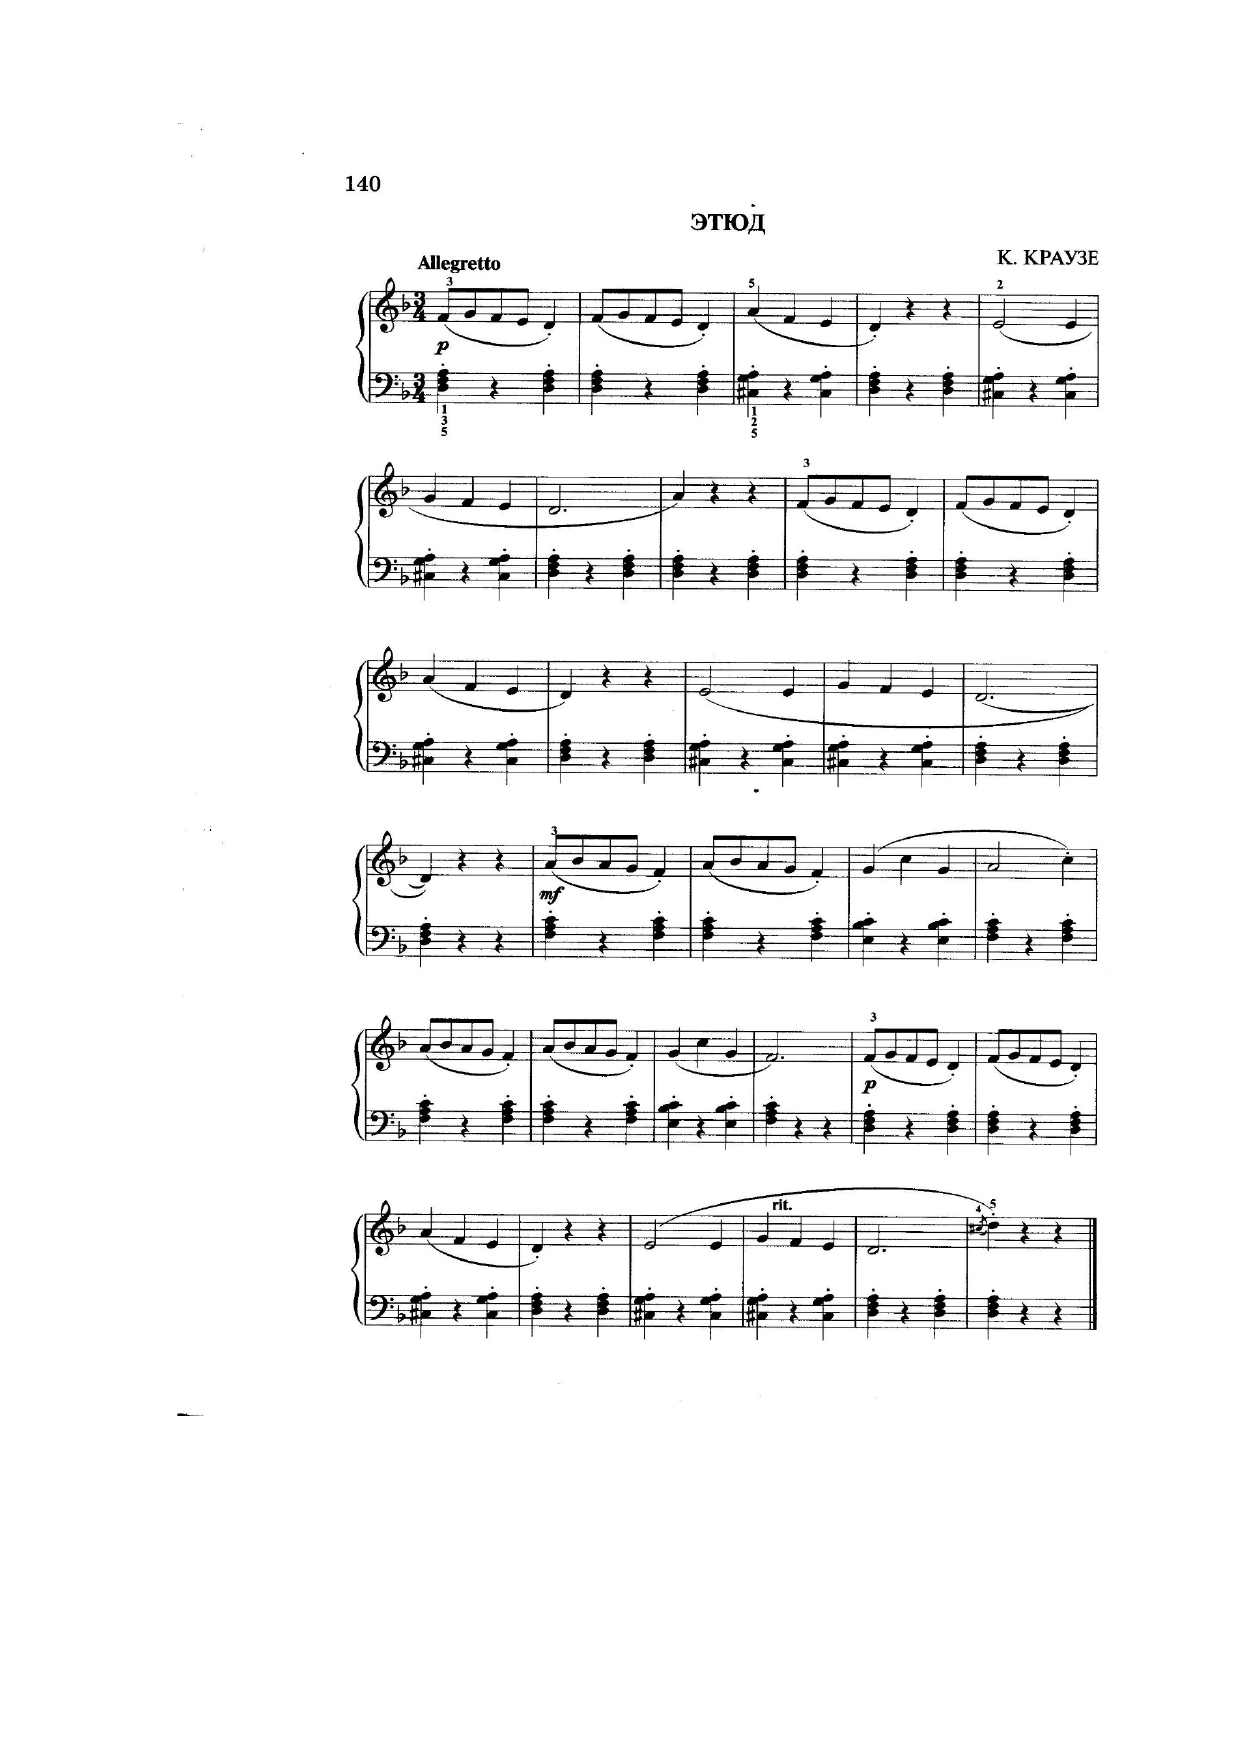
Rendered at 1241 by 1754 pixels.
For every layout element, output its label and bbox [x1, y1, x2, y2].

picture [177, 118, 1152, 1416]
